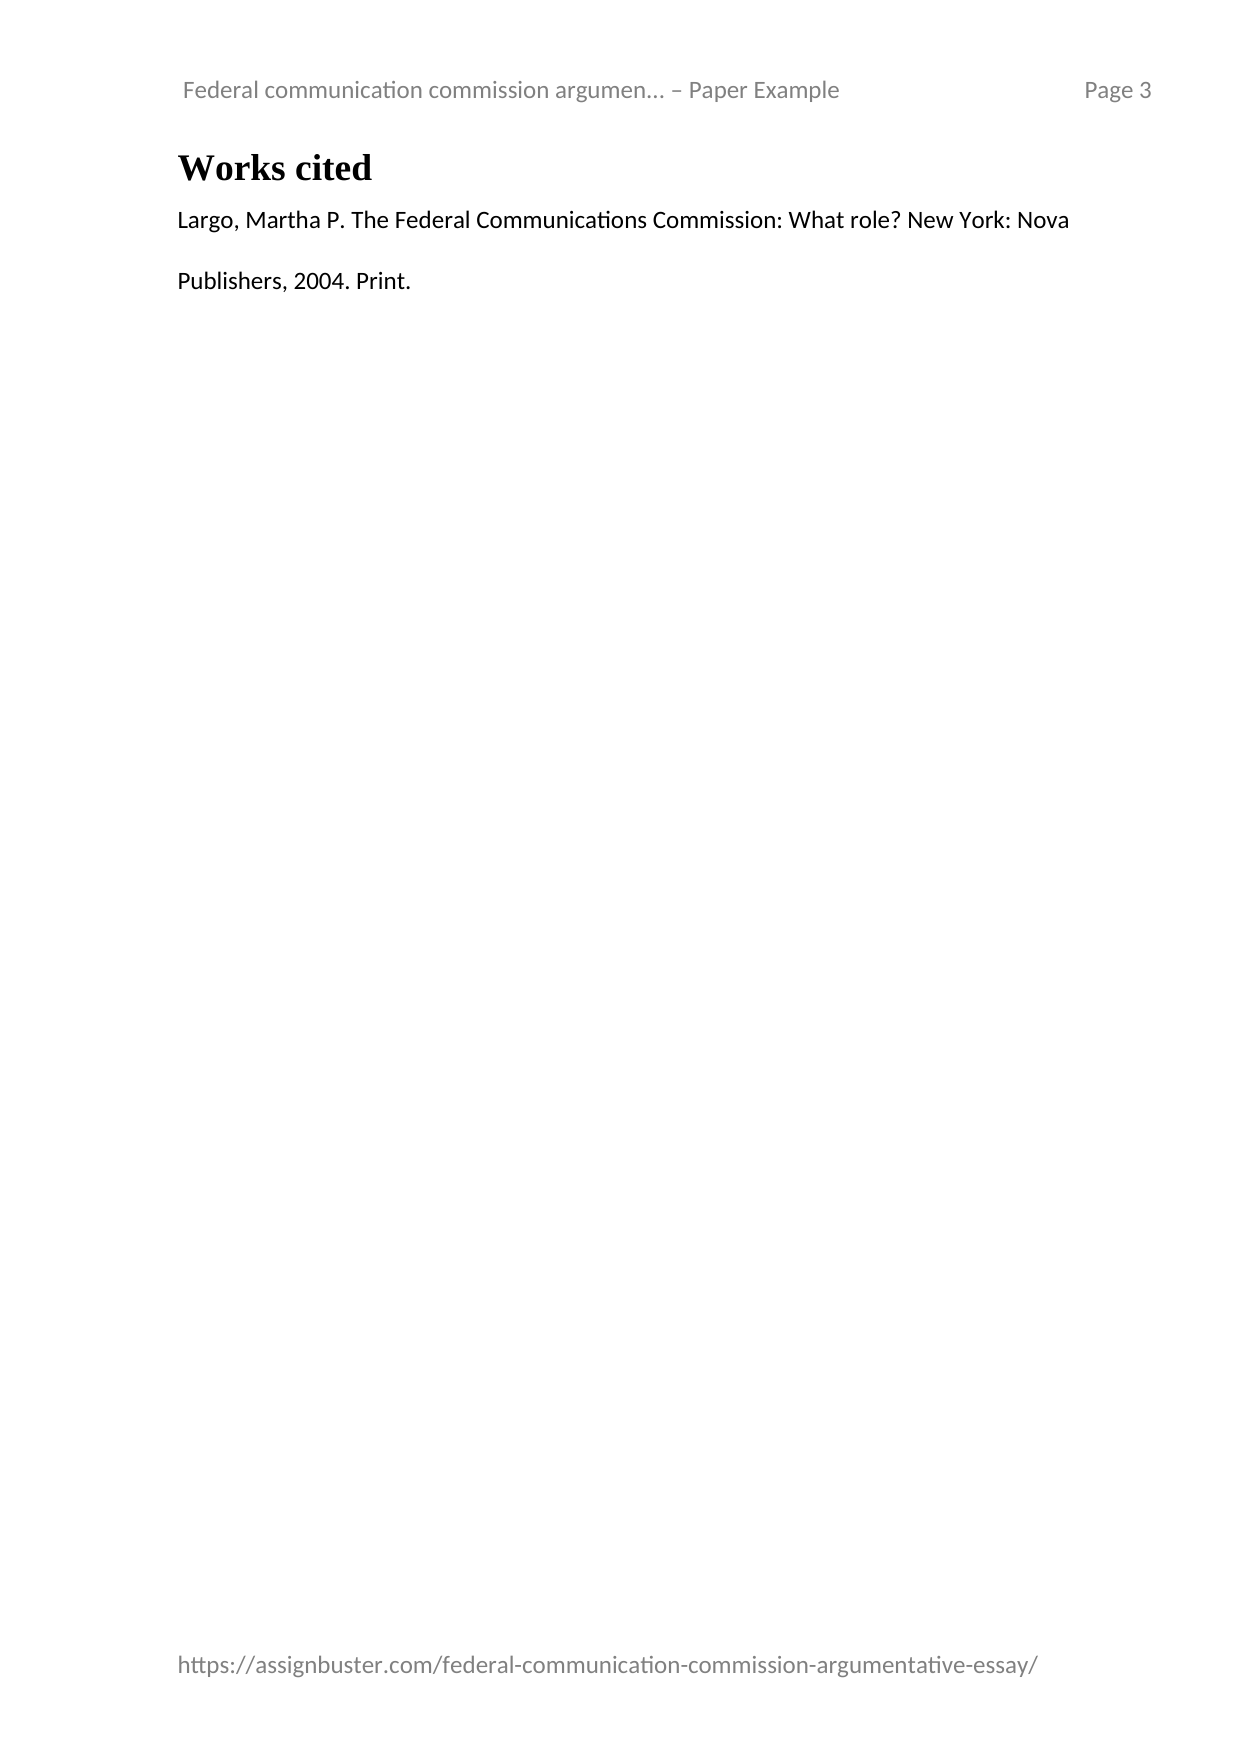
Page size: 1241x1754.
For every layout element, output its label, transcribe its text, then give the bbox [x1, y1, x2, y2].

subtitle Works cited [177, 145, 1152, 188]
text Largo, Martha P. The Federal Communications Commission: What role? New York: Nova Publishers, 2004. Print. [177, 204, 1152, 296]
